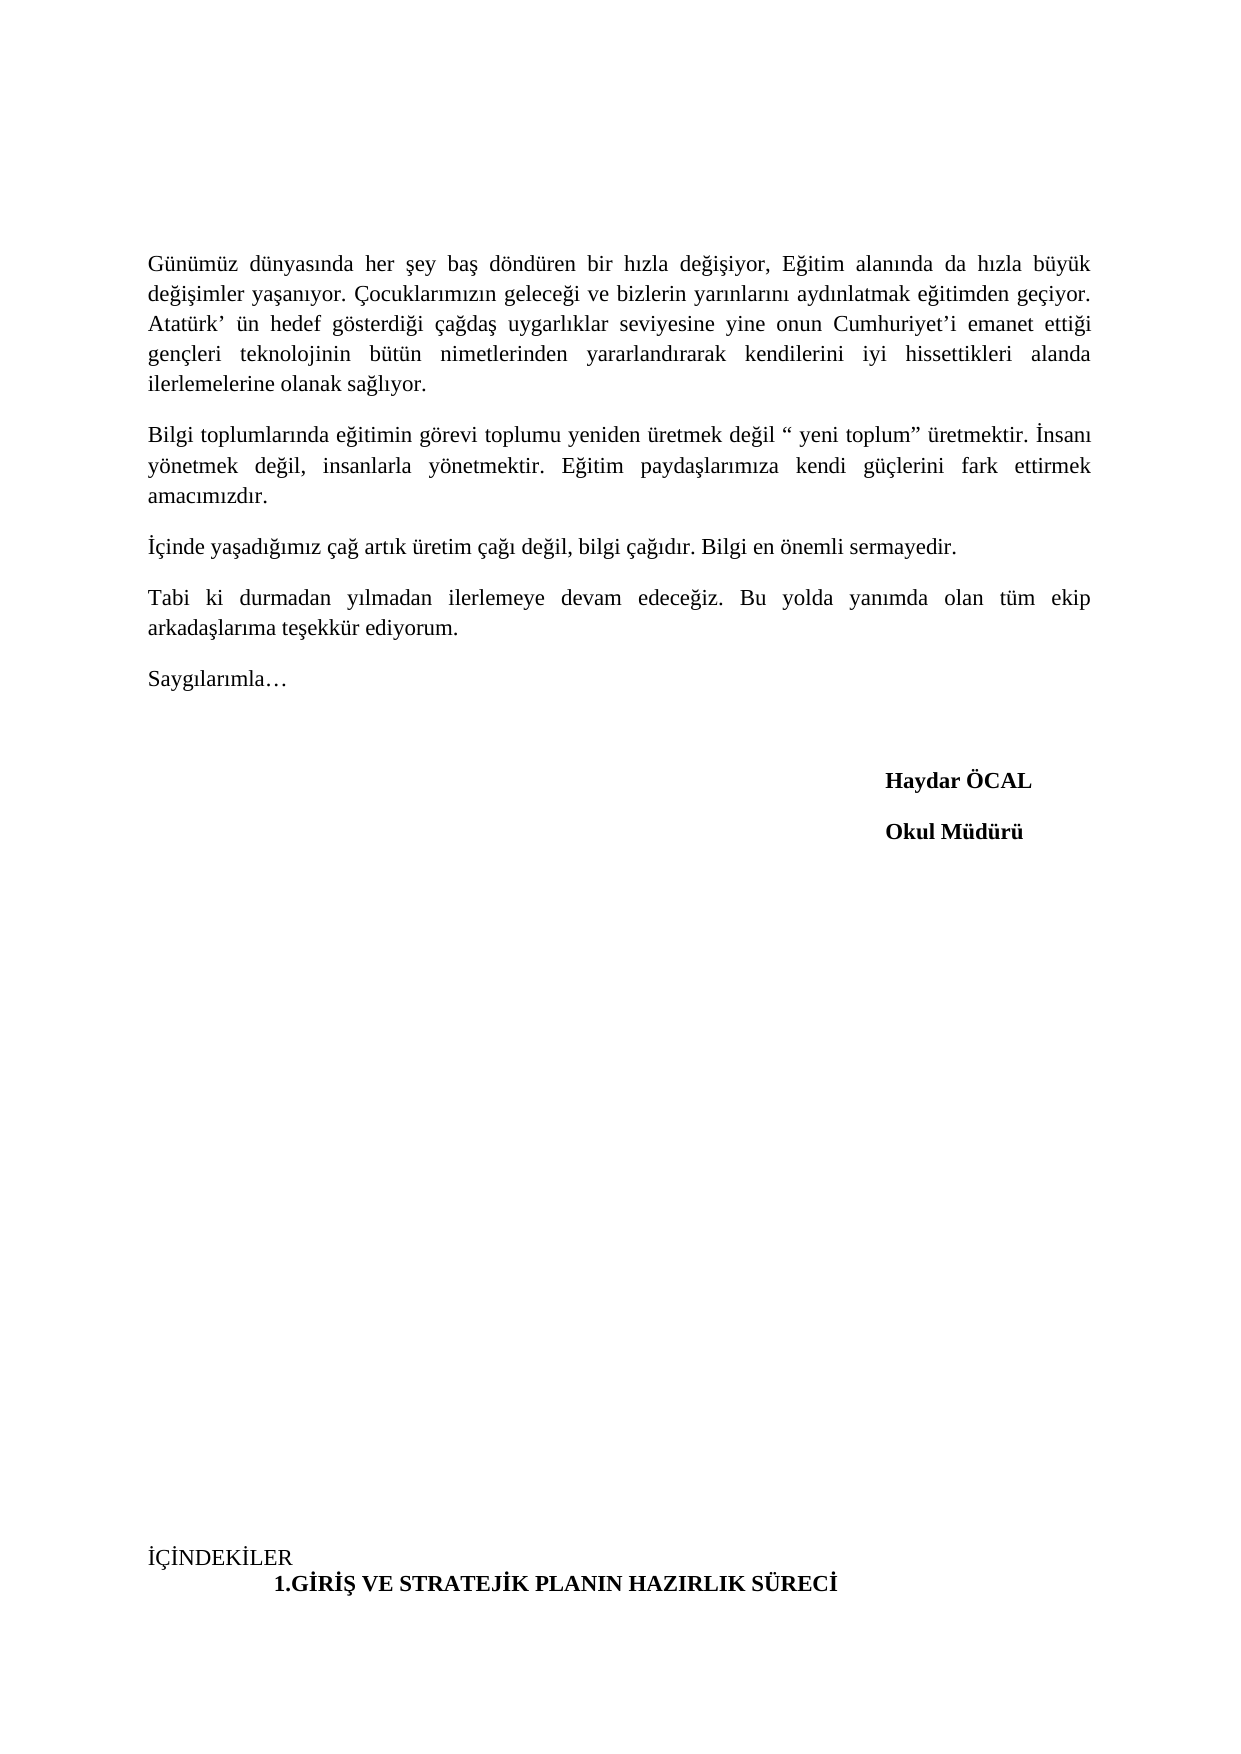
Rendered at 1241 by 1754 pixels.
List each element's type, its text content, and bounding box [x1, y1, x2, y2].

text Saygılarımla… [148, 665, 1093, 692]
text Bilgi toplumlarında eğitimin görevi toplumu yeniden üretmek değil “ yeni toplum” üretmektir. İnsanı yönetmek değil, insanlarla yönetmektir. Eğitim paydaşlarımıza kendi güçlerini fark ettirmek amacımızdır. [148, 422, 1093, 508]
text İÇİNDEKİLER [148, 1544, 1093, 1570]
text Tabi ki durmadan yılmadan ilerlemeye devam edeceğiz. Bu yolda yanımda olan tüm ekip arkadaşlarıma teşekkür ediyorum. [148, 584, 1093, 641]
text Günümüz dünyasında her şey baş döndüren bir hızla değişiyor, Eğitim alanında da hızla büyük değişimler yaşanıyor. Çocuklarımızın geleceği ve bizlerin yarınlarını aydınlatmak eğitimden geçiyor. Atatürk’ ün hedef gösterdiği çağdaş uygarlıklar seviyesine yine onun Cumhuriyet’i emanet ettiği gençleri teknolojinin bütün nimetlerinden yararlandırarak kendilerini iyi hissettikleri alanda ilerlemelerine olanak sağlıyor. [148, 250, 1093, 397]
text Haydar ÖCAL [811, 767, 1093, 794]
text İçinde yaşadığımız çağ artık üretim çağı değil, bilgi çağıdır. Bilgi en önemli sermayedir. [148, 533, 1093, 559]
text Okul Müdürü [811, 818, 1093, 845]
text 1.GİRİŞ VE STRATEJİK PLANIN HAZIRLIK SÜRECİ [148, 1570, 1093, 1597]
